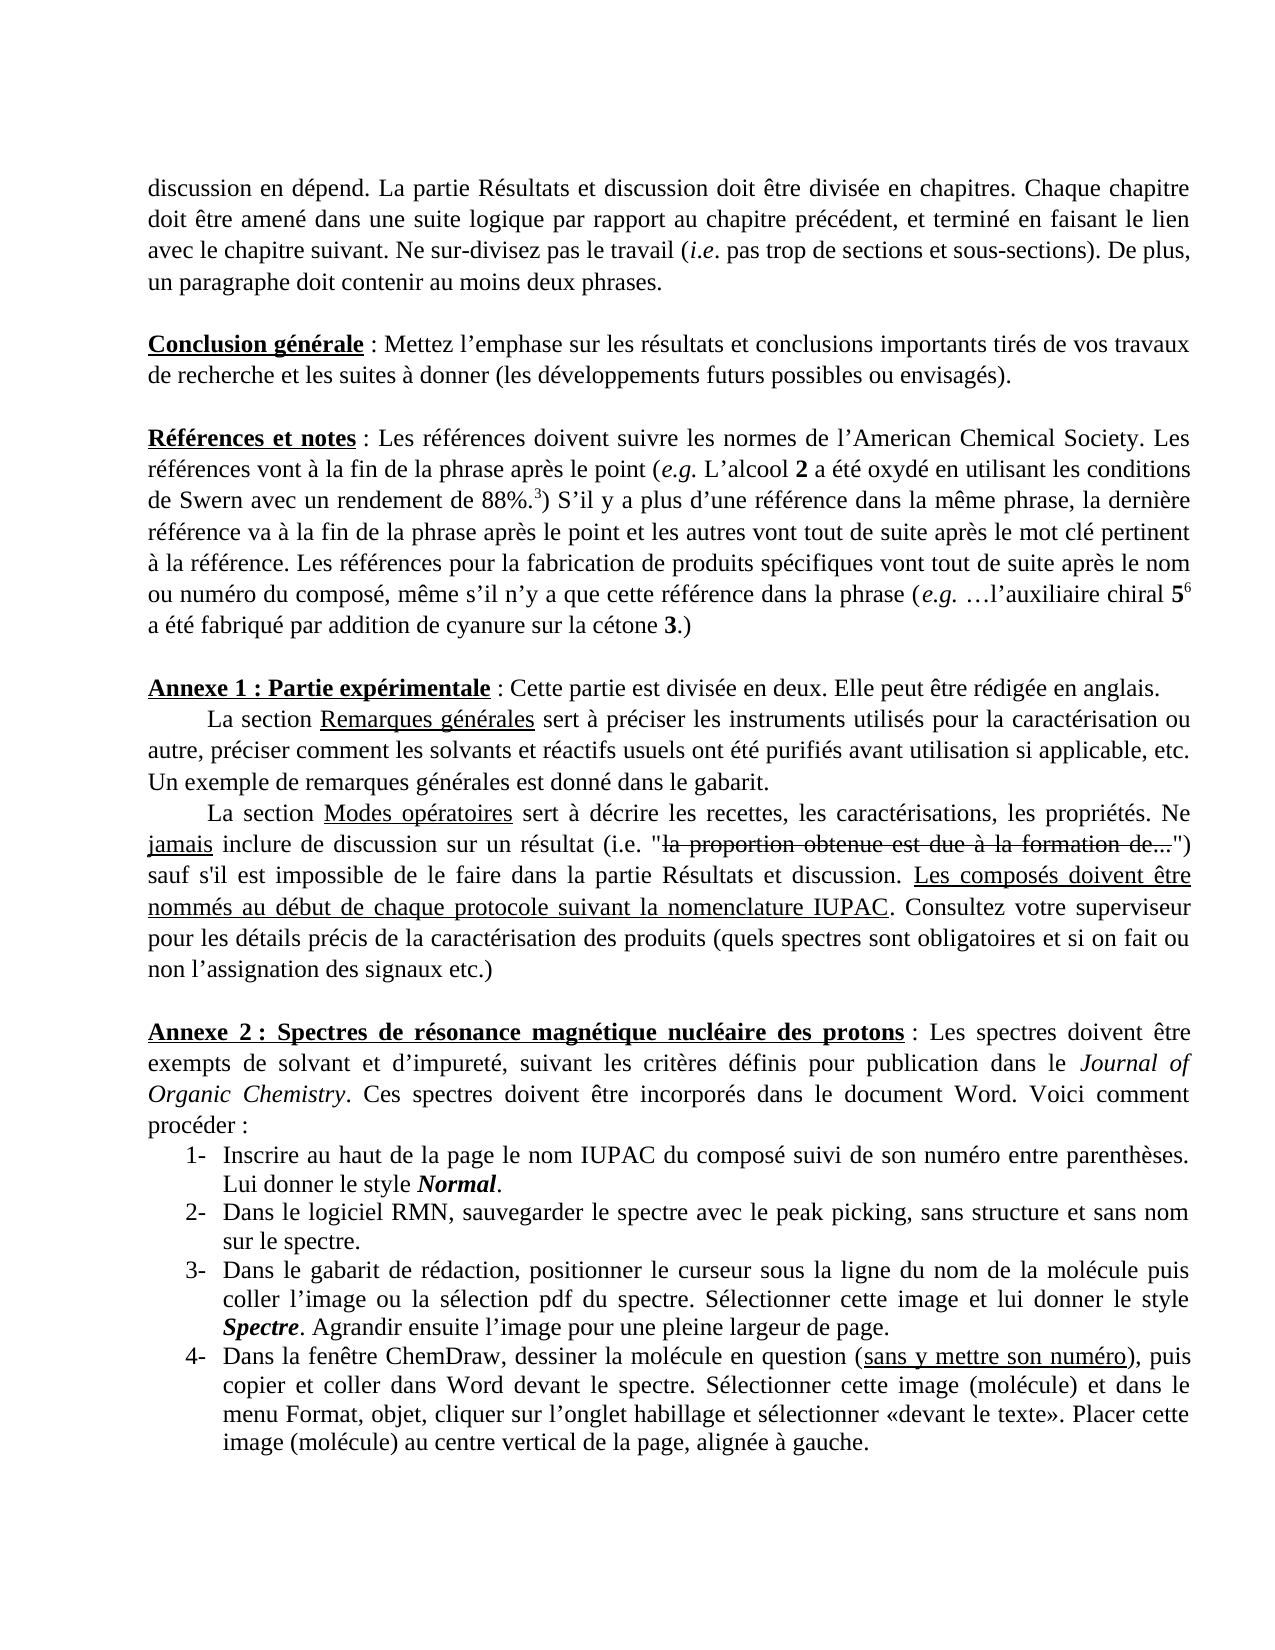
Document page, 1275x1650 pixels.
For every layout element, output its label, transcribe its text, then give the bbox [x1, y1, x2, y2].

list Dans le gabarit de rédaction, positionner le curseur sous la ligne du nom de la molécule puis coller l’image ou la sélection pdf du spectre. Sélectionner cette image et lui donner le style Spectre. Agrandir ensuite l’image pour une pleine largeur de page. [185, 1255, 1191, 1341]
list Dans le logiciel RMN, sauvegarder le spectre avec le peak picking, sans structure et sans nom sur le spectre. [185, 1197, 1191, 1255]
text Annexe 2 : Spectres de résonance magnétique nucléaire des protons : Les spectres doivent être exempts de solvant et d’impureté, suivant les critères définis pour publication dans le Journal of Organic Chemistry. Ces spectres doivent être incorporés dans le document Word. Voici comment procéder : [148, 1015, 1191, 1140]
list Inscrire au haut de la page le nom IUPAC du composé suivi de son numéro entre parenthèses. Lui donner le style Normal. [185, 1140, 1191, 1197]
text Références et notes : Les références doivent suivre les normes de l’American Chemical Society. Les références vont à la fin de la phrase après le point (e.g. L’alcool été oxydé en utilisant les conditions de Swern avec un rendement de 88%.3) S’il y a plus d’une référence dans la même phrase, la dernière référence va à la fin de la phrase après le point et les autres vont tout de suite après le mot clé pertinent à références pour la fabrication de produits spécifiques vont tout de suite après le nom ou numéro du composé, même s’il n’y a que cette référence dans la phrase (e.g. …l’auxiliaire chiral été fabriqué par addition de cyanure sur la cétone 3.) [148, 421, 1191, 640]
text Annexe 1 : Partie expérimentale : Cette partie est divisée en deux. Elle peut être rédigée en anglais. [148, 671, 1191, 702]
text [148, 171, 1191, 296]
text générales sert à préciser les instruments utilisés pour la caractérisation ou autre, préciser comment les solvants et réactifs usuels ont été purifiés avant utilisation si applicable, etc. Un exemple de remarques générales est donné dans le gabarit. [148, 702, 1191, 796]
list Dans la fenêtre ChemDraw, dessiner la molécule en question (sans y mettre son numéro), puis copier et coller dans Word devant le spectre. Sélectionner cette image (molécule) et dans le menu Format, objet, cliquer sur l’onglet habillage et sélectionner «devant le texte». Placer cette image (molécule) au centre vertical de la page, alignée à gauche. [185, 1341, 1191, 1456]
text opératoires sert à décrire les recettes, les caractérisations, les propriétés. Ne jamais inclure de discussion sur un résultat (i.e. "la proportion obtenue est due à la formation de...") sauf s'il est impossible de le faire dans et discussion. Les composés doivent être nommés au début de chaque protocole suivant votre superviseur pour les détails précis de la caractérisation des produits (quels spectres sont obligatoires et si on fait ou non l’assignation des signaux etc.) [148, 796, 1191, 984]
text Conclusion générale : Mettez l’emphase sur les résultats et conclusions importants tirés de vos travaux de recherche et les suites à donner (les développements futurs possibles ou envisagés). [148, 327, 1191, 390]
